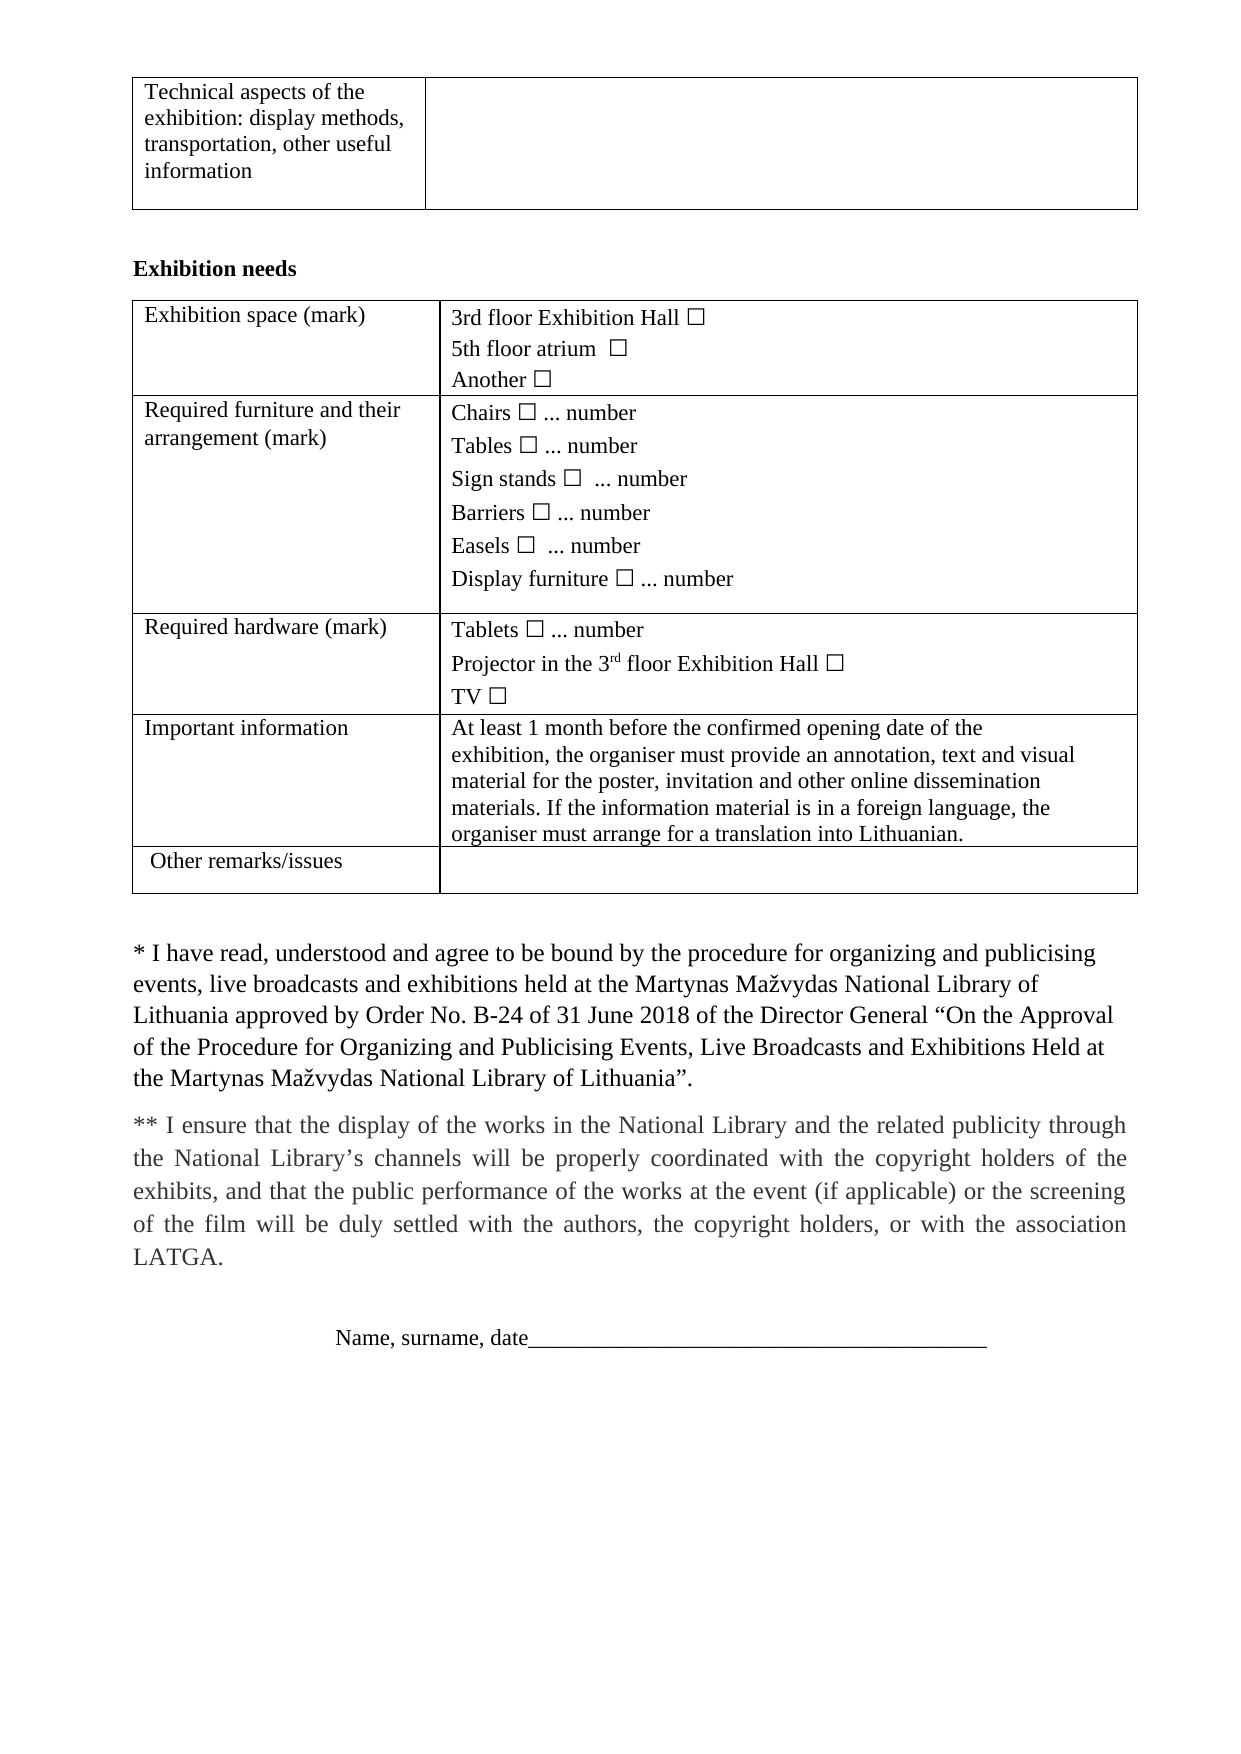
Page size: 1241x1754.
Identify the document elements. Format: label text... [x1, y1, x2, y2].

text Name, surname, date________________________________________ [325, 1324, 1128, 1351]
table_cell Technical aspects of the exhibition: display methods, transportation, other useful information [133, 78, 425, 209]
table_cell Required furniture and their arrangement (mark) [133, 396, 439, 612]
table_cell Other remarks/issues [133, 847, 439, 892]
text * I have read, understood and agree to be bound by the procedure for organizing and publicising events, live broadcasts and exhibitions held at the Martynas Mažvydas National Library of Lithuania approved by Order No. B-24 of 31 June 2018 of the Director General “On the Approval of the Procedure for Organizing and Publicising Events, Live Broadcasts and Exhibitions Held at the Martynas Mažvydas National Library of Lithuania”. [133, 938, 1128, 1091]
table_cell At least 1 month before the confirmed opening date of the exhibition, the organiser must provide an annotation, text and visual material for the poster, invitation and other online dissemination materials. If the information material is in a foreign language, the organiser must arrange for a translation into Lithuanian. [441, 715, 1137, 846]
table_header Exhibition space (mark) [133, 301, 439, 395]
table_cell [426, 78, 1137, 209]
text ** I ensure that the display of the works in the National Library and the related publicity through the National Library’s channels will be properly coordinated with the copyright holders of the exhibits, and that the public performance of the works at the event (if applicable) or the screening of the film will be duly settled with the authors, the copyright holders, or with the association LATGA. [133, 1110, 1128, 1271]
table_cell Chairs ... number Tables ... number Sign stands ... number Barriers ... number Easels ... number Display furniture ... number [441, 396, 1137, 612]
table_cell Tablets ... number Projector in the 3rd floor Exhibition Hall TV [441, 614, 1137, 713]
table_cell Important information [133, 715, 439, 846]
table_cell Required hardware (mark) [133, 614, 439, 713]
table_cell [441, 847, 1137, 892]
text Exhibition needs [133, 255, 1128, 281]
table_header 3rd floor Exhibition Hall 5th floor atrium Another [441, 301, 1137, 395]
